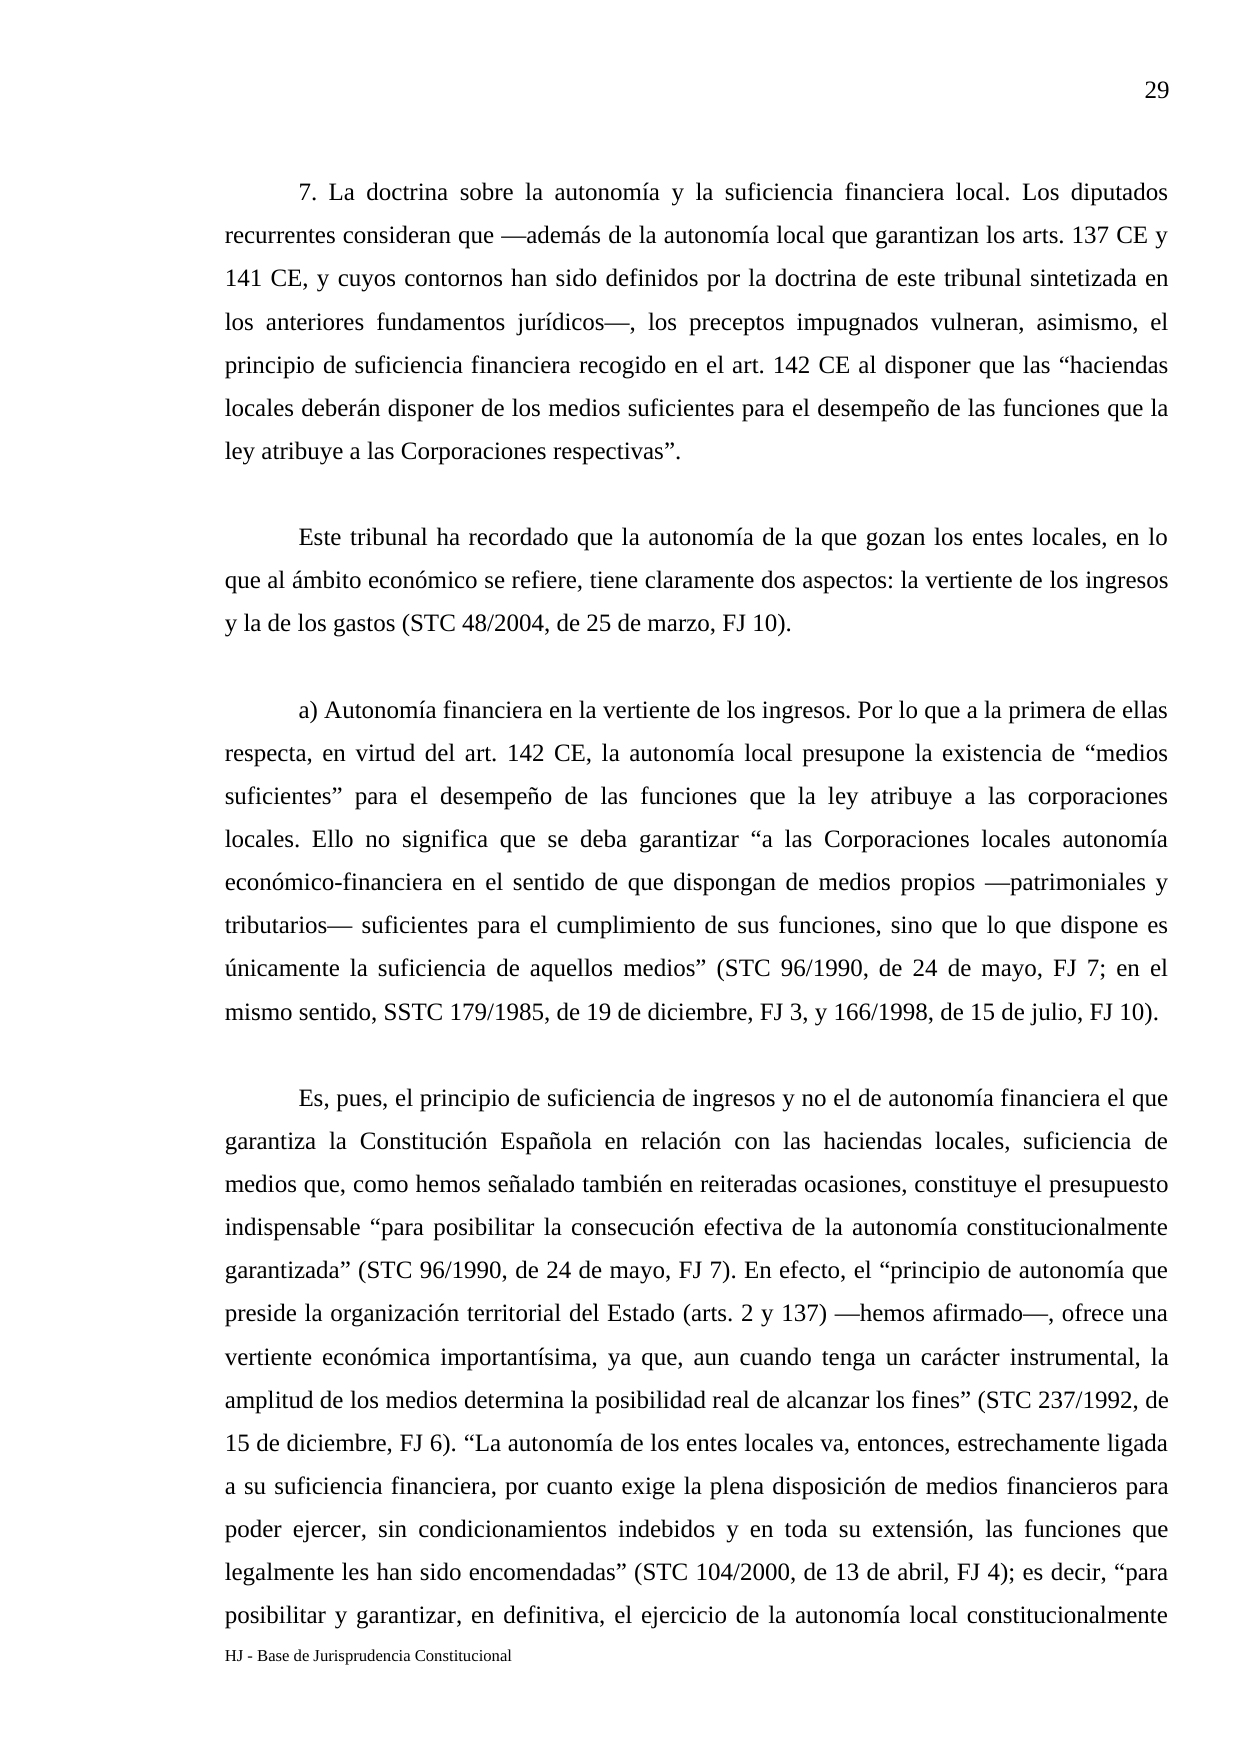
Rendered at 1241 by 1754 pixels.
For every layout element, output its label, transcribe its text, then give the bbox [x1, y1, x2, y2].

text Este tribunal ha recordado que la autonomía de la que gozan los entes locales, en lo que al ámbito económico se refiere, tiene claramente dos aspectos: la vertiente de los ingresos y la de los gastos (STC 48/2004, de 25 de marzo, FJ 10). [224, 522, 1169, 637]
text 7. La doctrina sobre la autonomía y la suficiencia financiera local. Los diputados recurrentes consideran que —además de la autonomía local que garantizan los arts. 137 CE y 141 CE, y cuyos contornos han sido definidos por la doctrina de este tribunal sintetizada en los anteriores fundamentos jurídicos—, los preceptos impugnados vulneran, asimismo, el principio de suficiencia financiera recogido en el art. 142 CE al disponer que las “haciendas locales deberán disponer de los medios suficientes para el desempeño de las funciones que la ley atribuye a las Corporaciones respectivas”. [224, 177, 1169, 465]
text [224, 1083, 1169, 1629]
text a) Autonomía financiera en la vertiente de los ingresos. Por lo que a la primera de ellas respecta, en virtud del art. 142 CE, la autonomía local presupone la existencia de “medios suficientes” para el desempeño de las funciones que la ley atribuye a las corporaciones locales. Ello no significa que se deba garantizar “a las Corporaciones locales autonomía económico-financiera en el sentido de que dispongan de medios propios —patrimoniales y tributarios— suficientes para el cumplimiento de sus funciones, sino que lo que dispone es únicamente la suficiencia de aquellos medios” (STC 96/1990, de 24 de mayo, FJ 7; en el mismo sentido, SSTC 179/1985, de 19 de diciembre, FJ 3, y 166/1998, de 15 de julio, FJ 10). [224, 695, 1169, 1025]
